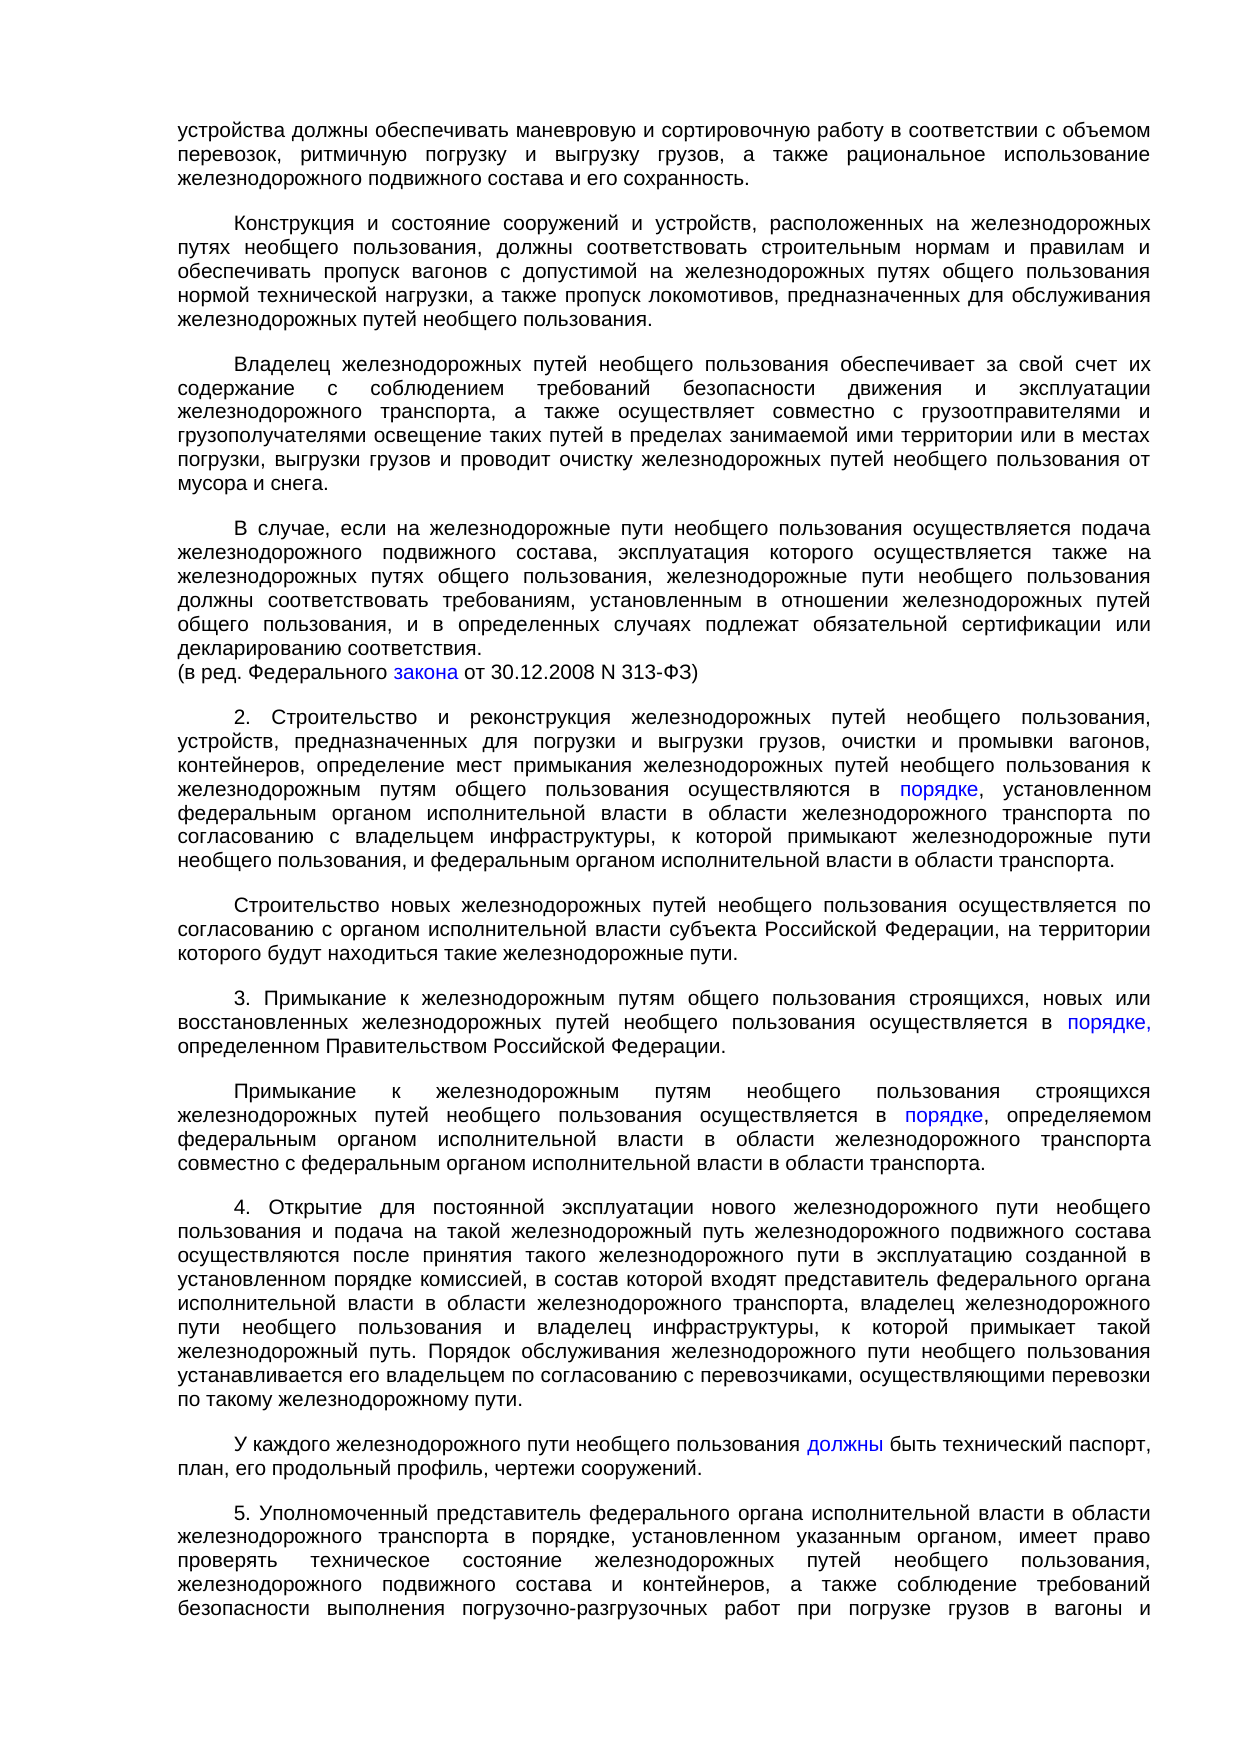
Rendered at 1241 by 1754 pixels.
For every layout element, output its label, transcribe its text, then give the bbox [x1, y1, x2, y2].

text Владелец железнодорожных путей необщего пользования обеспечивает за свой счет их содержание с соблюдением требований безопасности движения и эксплуатации железнодорожного транспорта, а также осуществляет совместно с грузоотправителями и грузополучателями освещение таких путей в пределах занимаемой ими территории или в местах погрузки, выгрузки грузов и проводит очистку железнодорожных путей необщего пользования от мусора и снега. [177, 351, 1152, 495]
text (в ред. Федерального закона от 30.12.2008 N 313-ФЗ) [177, 660, 1152, 684]
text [177, 118, 1152, 190]
text У каждого железнодорожного пути необщего пользования должны быть технический паспорт, план, его продольный профиль, чертежи сооружений. [177, 1432, 1152, 1479]
text 2. Строительство и реконструкция железнодорожных путей необщего пользования, устройств, предназначенных для погрузки и выгрузки грузов, очистки и промывки вагонов, контейнеров, определение мест примыкания железнодорожных путей необщего пользования к железнодорожным путям общего пользования осуществляются в порядке, установленном федеральным органом исполнительной власти в области железнодорожного транспорта по согласованию с владельцем инфраструктуры, к которой примыкают железнодорожные пути необщего пользования, и федеральным органом исполнительной власти в области транспорта. [177, 704, 1152, 872]
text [177, 1500, 1152, 1620]
text Конструкция и состояние сооружений и устройств, расположенных на железнодорожных путях необщего пользования, должны соответствовать строительным нормам и правилам и обеспечивать пропуск вагонов с допустимой на железнодорожных путях общего пользования нормой технической нагрузки, а также пропуск локомотивов, предназначенных для обслуживания железнодорожных путей необщего пользования. [177, 211, 1152, 331]
text 3. Примыкание к железнодорожным путям общего пользования строящихся, новых или восстановленных железнодорожных путей необщего пользования осуществляется в порядке, определенном Правительством Российской Федерации. [177, 986, 1152, 1058]
text 4. Открытие для постоянной эксплуатации нового железнодорожного пути необщего пользования и подача на такой железнодорожный путь железнодорожного подвижного состава осуществляются после принятия такого железнодорожного пути в эксплуатацию созданной в установленном порядке комиссией, в состав которой входят представитель федерального органа исполнительной власти в области железнодорожного транспорта, владелец железнодорожного пути необщего пользования и владелец инфраструктуры, к которой примыкает такой железнодорожный путь. Порядок обслуживания железнодорожного пути необщего пользования устанавливается его владельцем по согласованию с перевозчиками, осуществляющими перевозки по такому железнодорожному пути. [177, 1195, 1152, 1411]
text Примыкание к железнодорожным путям необщего пользования строящихся железнодорожных путей необщего пользования осуществляется в порядке, определяемом федеральным органом исполнительной власти в области железнодорожного транспорта совместно с федеральным органом исполнительной власти в области транспорта. [177, 1078, 1152, 1174]
text В случае, если на железнодорожные пути необщего пользования осуществляется подача железнодорожного подвижного состава, эксплуатация которого осуществляется также на железнодорожных путях общего пользования, железнодорожные пути необщего пользования должны соответствовать требованиям, установленным в отношении железнодорожных путей общего пользования, и в определенных случаях подлежат обязательной сертификации или декларированию соответствия. [177, 516, 1152, 660]
text Строительство новых железнодорожных путей необщего пользования осуществляется по согласованию с органом исполнительной власти субъекта Российской Федерации, на территории которого будут находиться такие железнодорожные пути. [177, 893, 1152, 965]
